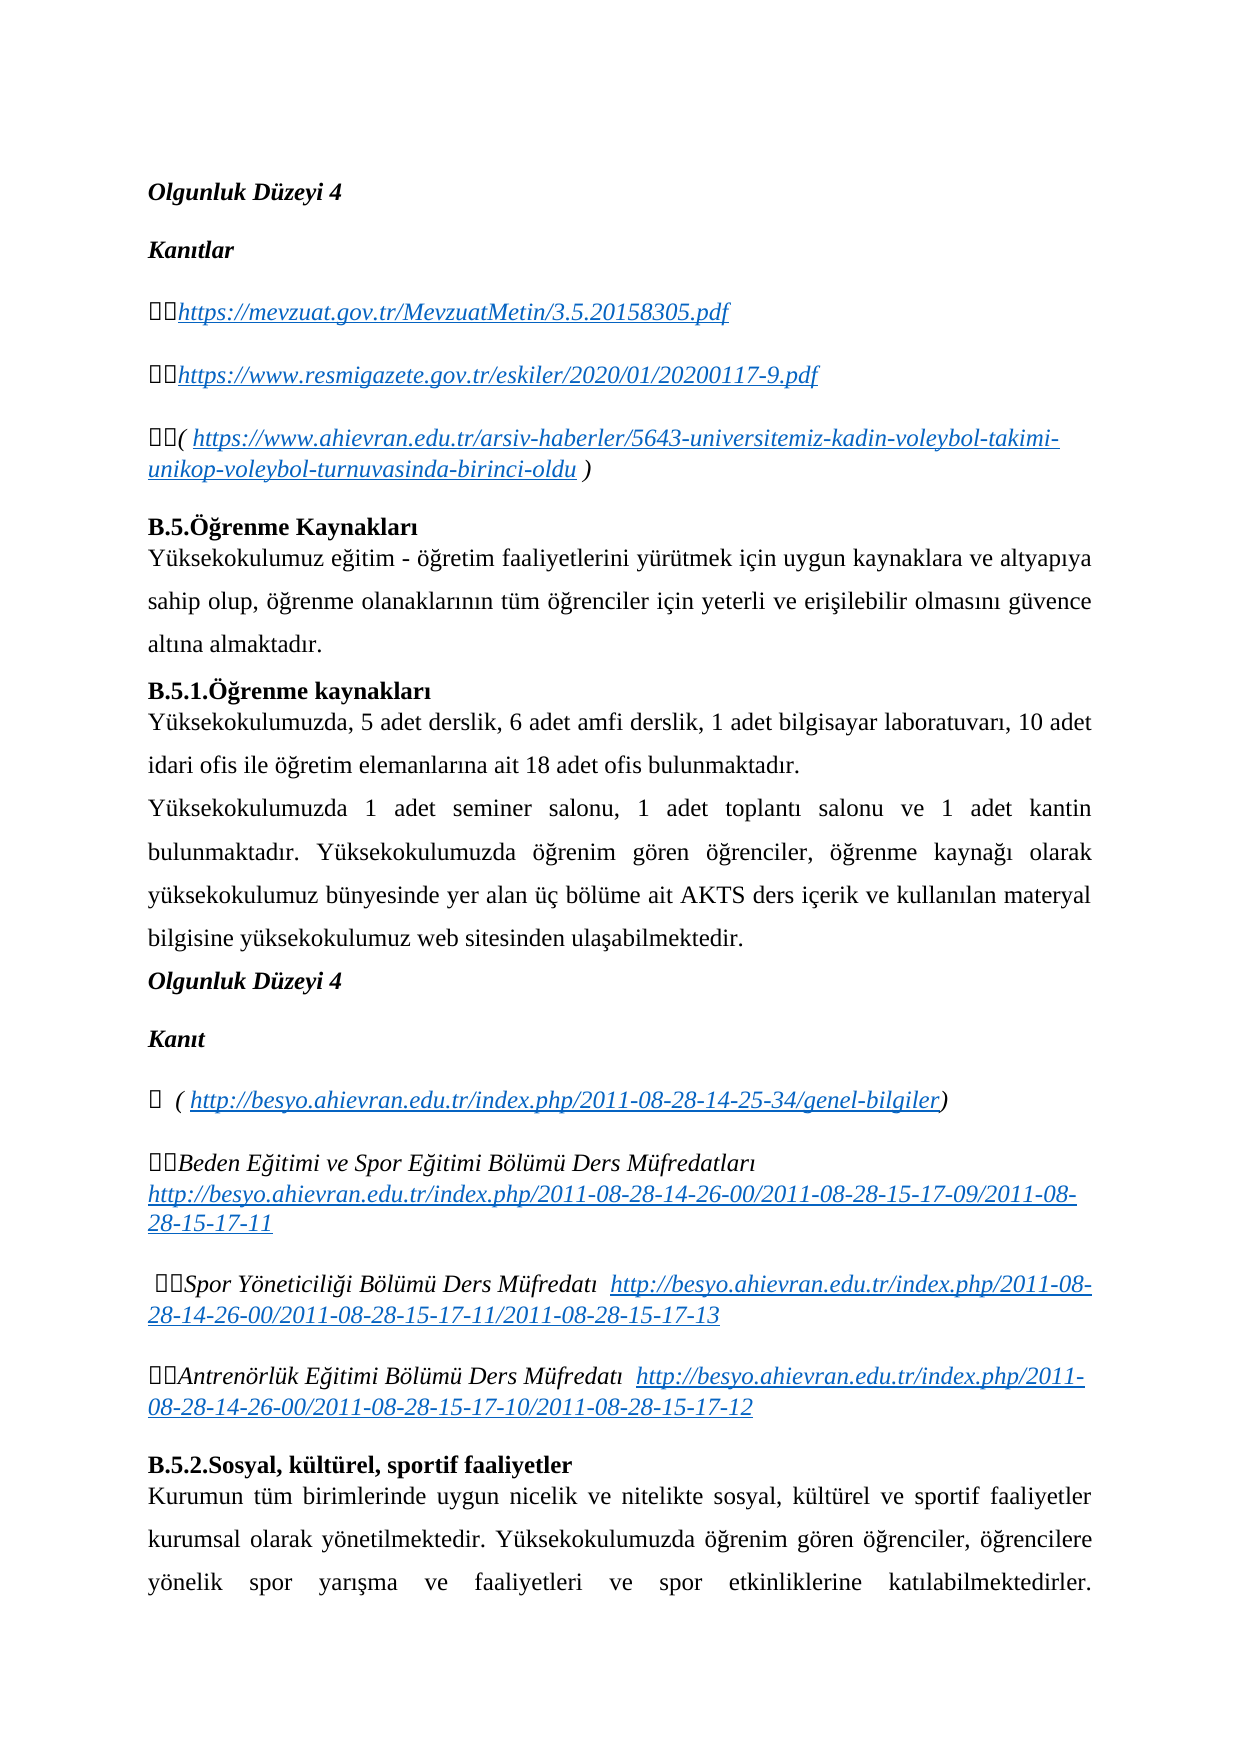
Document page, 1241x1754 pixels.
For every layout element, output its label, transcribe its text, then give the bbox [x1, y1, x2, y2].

text Yüksekokulumuzda, 5 adet derslik, 6 adet amfi derslik, 1 adet bilgisayar laboratuvarı, 10 adet idari ofis ile öğretim elemanlarına ait 18 adet ofis bulunmaktadır. [148, 707, 1093, 779]
text ( https://www.ahievran.edu.tr/arsiv-haberler/5643-universitemiz-kadin-voleybol-takimi-unikop-voleybol-turnuvasinda-birinci-oldu ) [148, 419, 1093, 482]
text  ( http://besyo.ahievran.edu.tr/index.php/2011-08-28-14-25-34/genel-bilgiler) [148, 1082, 1093, 1116]
text https://mevzuat.gov.tr/MevzuatMetin/3.5.20158305.pdf [148, 293, 1093, 327]
text https://www.resmigazete.gov.tr/eskiler/2020/01/20200117-9.pdf [148, 356, 1093, 390]
text Spor Yöneticiliği Bölümü Ders Müfredatı http://besyo.ahievran.edu.tr/index.php/2011-08-28-14-26-00/2011-08-28-15-17-11/2011-08-28-15-17-13 [148, 1266, 1093, 1328]
text Beden Eğitimi ve Spor Eğitimi Bölümü Ders Müfredatları http://besyo.ahievran.edu.tr/index.php/2011-08-28-14-26-00/2011-08-28-15-17-09/2011-08-28-15-17-11 [148, 1145, 1093, 1237]
text Yüksekokulumuzda 1 adet seminer salonu, 1 adet toplantı salonu ve 1 adet kantin bulunmaktadır. Yüksekokulumuzda öğrenim gören öğrenciler, öğrenme kaynağı olarak yüksekokulumuz bünyesinde yer alan üç bölüme ait AKTS ders içerik ve kullanılan materyal bilgisine yüksekokulumuz web sitesinden ulaşabilmektedir. [148, 793, 1093, 952]
subtitle B.5.2.Sosyal, kültürel, sportif faaliyetler [148, 1450, 1093, 1478]
text Olgunluk Düzeyi 4 [148, 966, 1093, 995]
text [148, 1481, 1093, 1596]
text Yüksekokulumuz eğitim - öğretim faaliyetlerini yürütmek için uygun kaynaklara ve altyapıya sahip olup, öğrenme olanaklarının tüm öğrenciler için yeterli ve erişilebilir olmasını güvence altına almaktadır. [148, 543, 1093, 658]
text Antrenörlük Eğitimi Bölümü Ders Müfredatı http://besyo.ahievran.edu.tr/index.php/2011-08-28-14-26-00/2011-08-28-15-17-10/2011-08-28-15-17-12 [148, 1358, 1093, 1421]
subtitle B.5.1.Öğrenme kaynakları [148, 676, 1093, 705]
text Olgunluk Düzeyi 4 [148, 177, 1093, 206]
text Kanıtlar [148, 235, 1093, 264]
subtitle B.5.Öğrenme Kaynakları [148, 512, 1093, 540]
text Kanıt [148, 1024, 1093, 1053]
